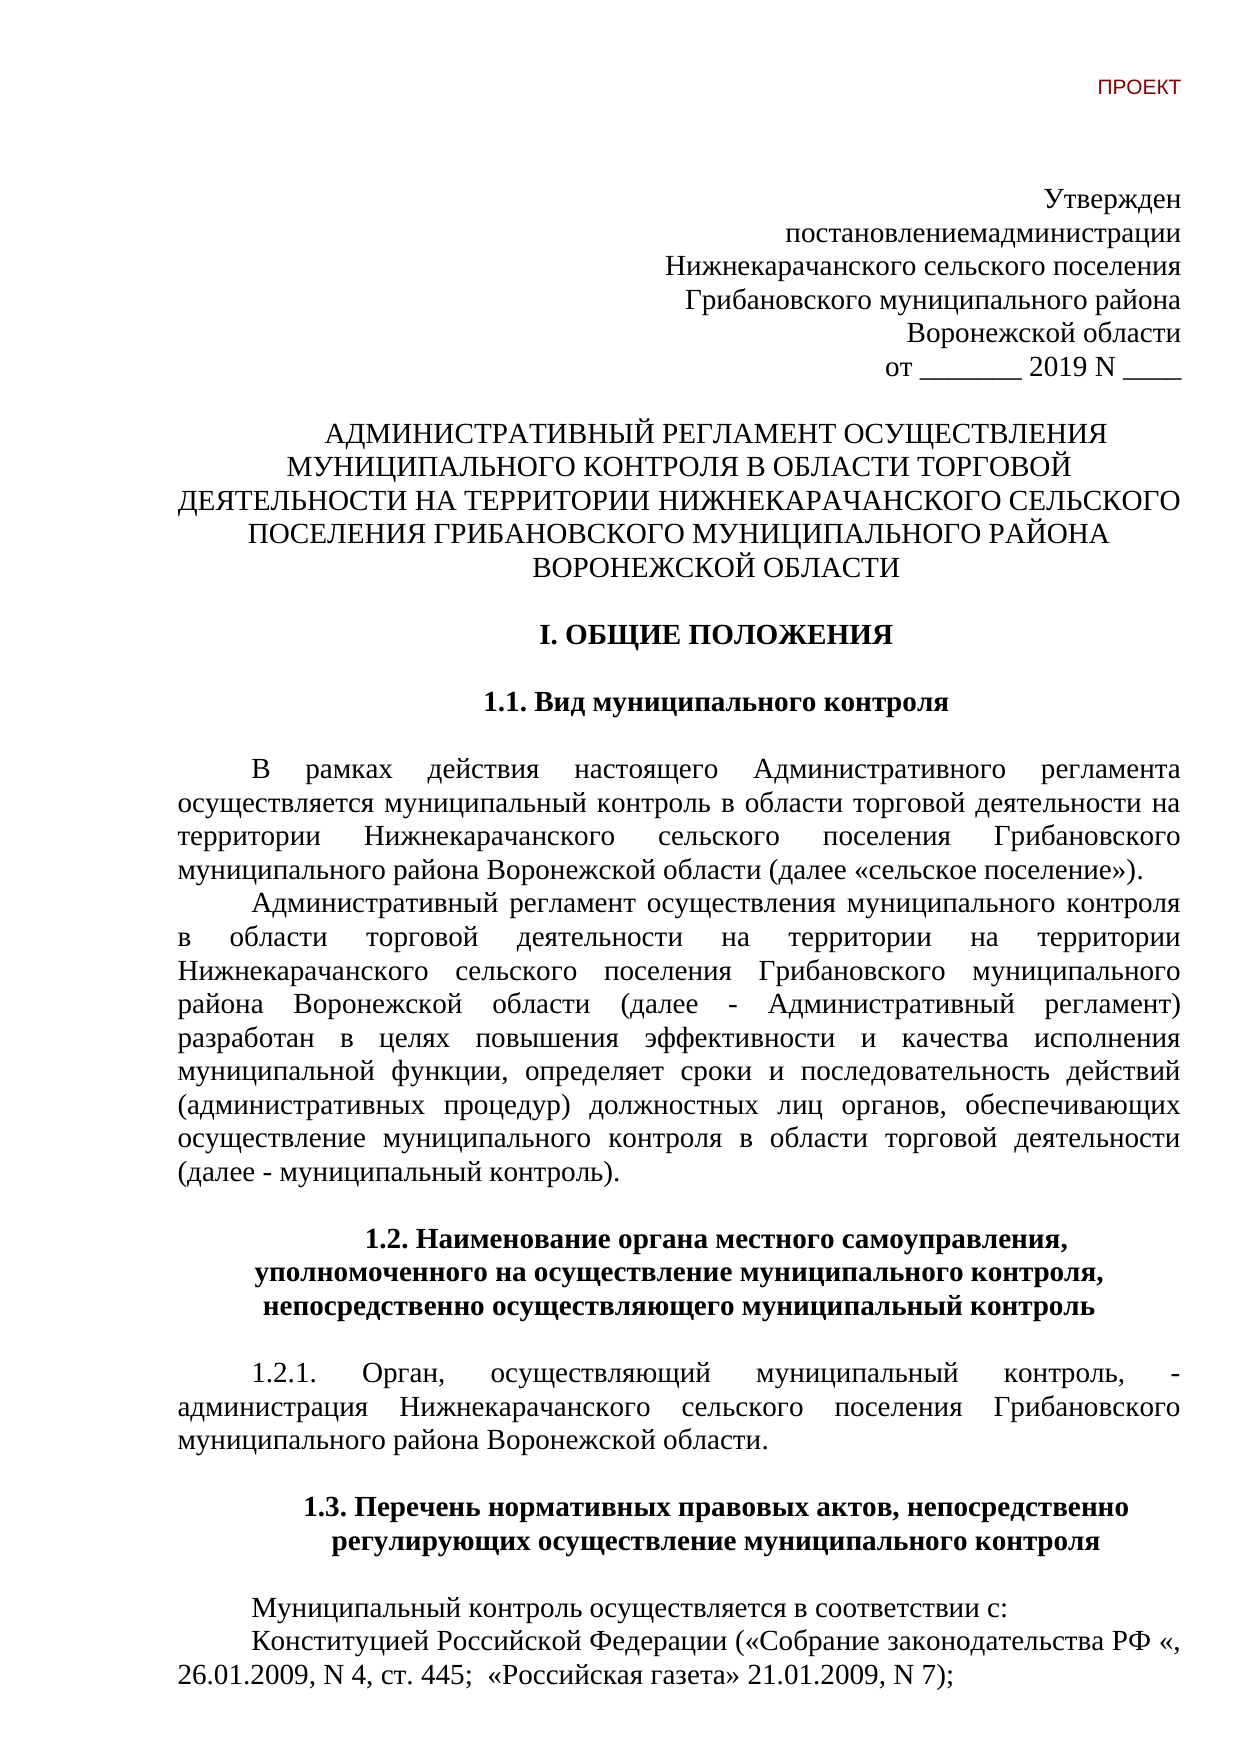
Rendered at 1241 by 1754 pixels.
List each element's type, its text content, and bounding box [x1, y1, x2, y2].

text Нижнекарачанского сельского поселения [177, 248, 1181, 282]
text 1.3. Перечень нормативных правовых актов, непосредственно [177, 1489, 1181, 1523]
text 1.2. Наименование органа местного самоуправления, уполномоченного на осуществление муниципального контроля, непосредственно осуществляющего муниципальный контроль [177, 1221, 1181, 1322]
text В рамках действия настоящего Административного регламента осуществляется муниципальный контроль в области торговой деятельности на территории Нижнекарачанского сельского поселения Грибановского муниципального района Воронежской области (далее «сельское поселение»). [177, 751, 1181, 886]
text постановлениемадминистрации [177, 215, 1181, 248]
text Конституцией Российской Федерации («Собрание законодательства РФ «, 26.01.2009, N 4, ст. 445; «Российская газета» 21.01.2009, N 7); [177, 1623, 1181, 1691]
text 1.2.1. Орган, осуществляющий муниципальный контроль, - администрация Нижнекарачанского сельского поселения Грибановского муниципального района Воронежской области. [177, 1355, 1181, 1456]
text Грибановского муниципального района [177, 282, 1181, 315]
text Утвержден [177, 181, 1181, 215]
text 1.1. Вид муниципального контроля [177, 684, 1181, 718]
text ВОРОНЕЖСКОЙ ОБЛАСТИ [177, 550, 1181, 584]
text регулирующих осуществление муниципального контроля [177, 1523, 1181, 1556]
text I. ОБЩИЕ ПОЛОЖЕНИЯ [177, 617, 1181, 651]
text Административный регламент осуществления муниципального контроля в области торговой деятельности на территории на территории Нижнекарачанского сельского поселения Грибановского муниципального района Воронежской области (далее - Административный регламент) разработан в целях повышения эффективности и качества исполнения муниципальной функции, определяет сроки и последовательность действий (административных процедур) должностных лиц органов, обеспечивающих осуществление муниципального контроля в области торговой деятельности (далее - муниципальный контроль). [177, 886, 1181, 1187]
text Воронежской области [177, 315, 1181, 349]
text Муниципальный контроль осуществляется в соответствии с: [177, 1590, 1181, 1623]
text от _______ 2019 N ____ [177, 349, 1181, 382]
text АДМИНИСТРАТИВНЫЙ РЕГЛАМЕНТ ОСУЩЕСТВЛЕНИЯ МУНИЦИПАЛЬНОГО КОНТРОЛЯ В ОБЛАСТИ ТОРГОВОЙ ДЕЯТЕЛЬНОСТИ НА ТЕРРИТОРИИ НИЖНЕКАРАЧАНСКОГО СЕЛЬСКОГО ПОСЕЛЕНИЯ ГРИБАНОВСКОГО МУНИЦИПАЛЬНОГО РАЙОНА [177, 416, 1181, 550]
